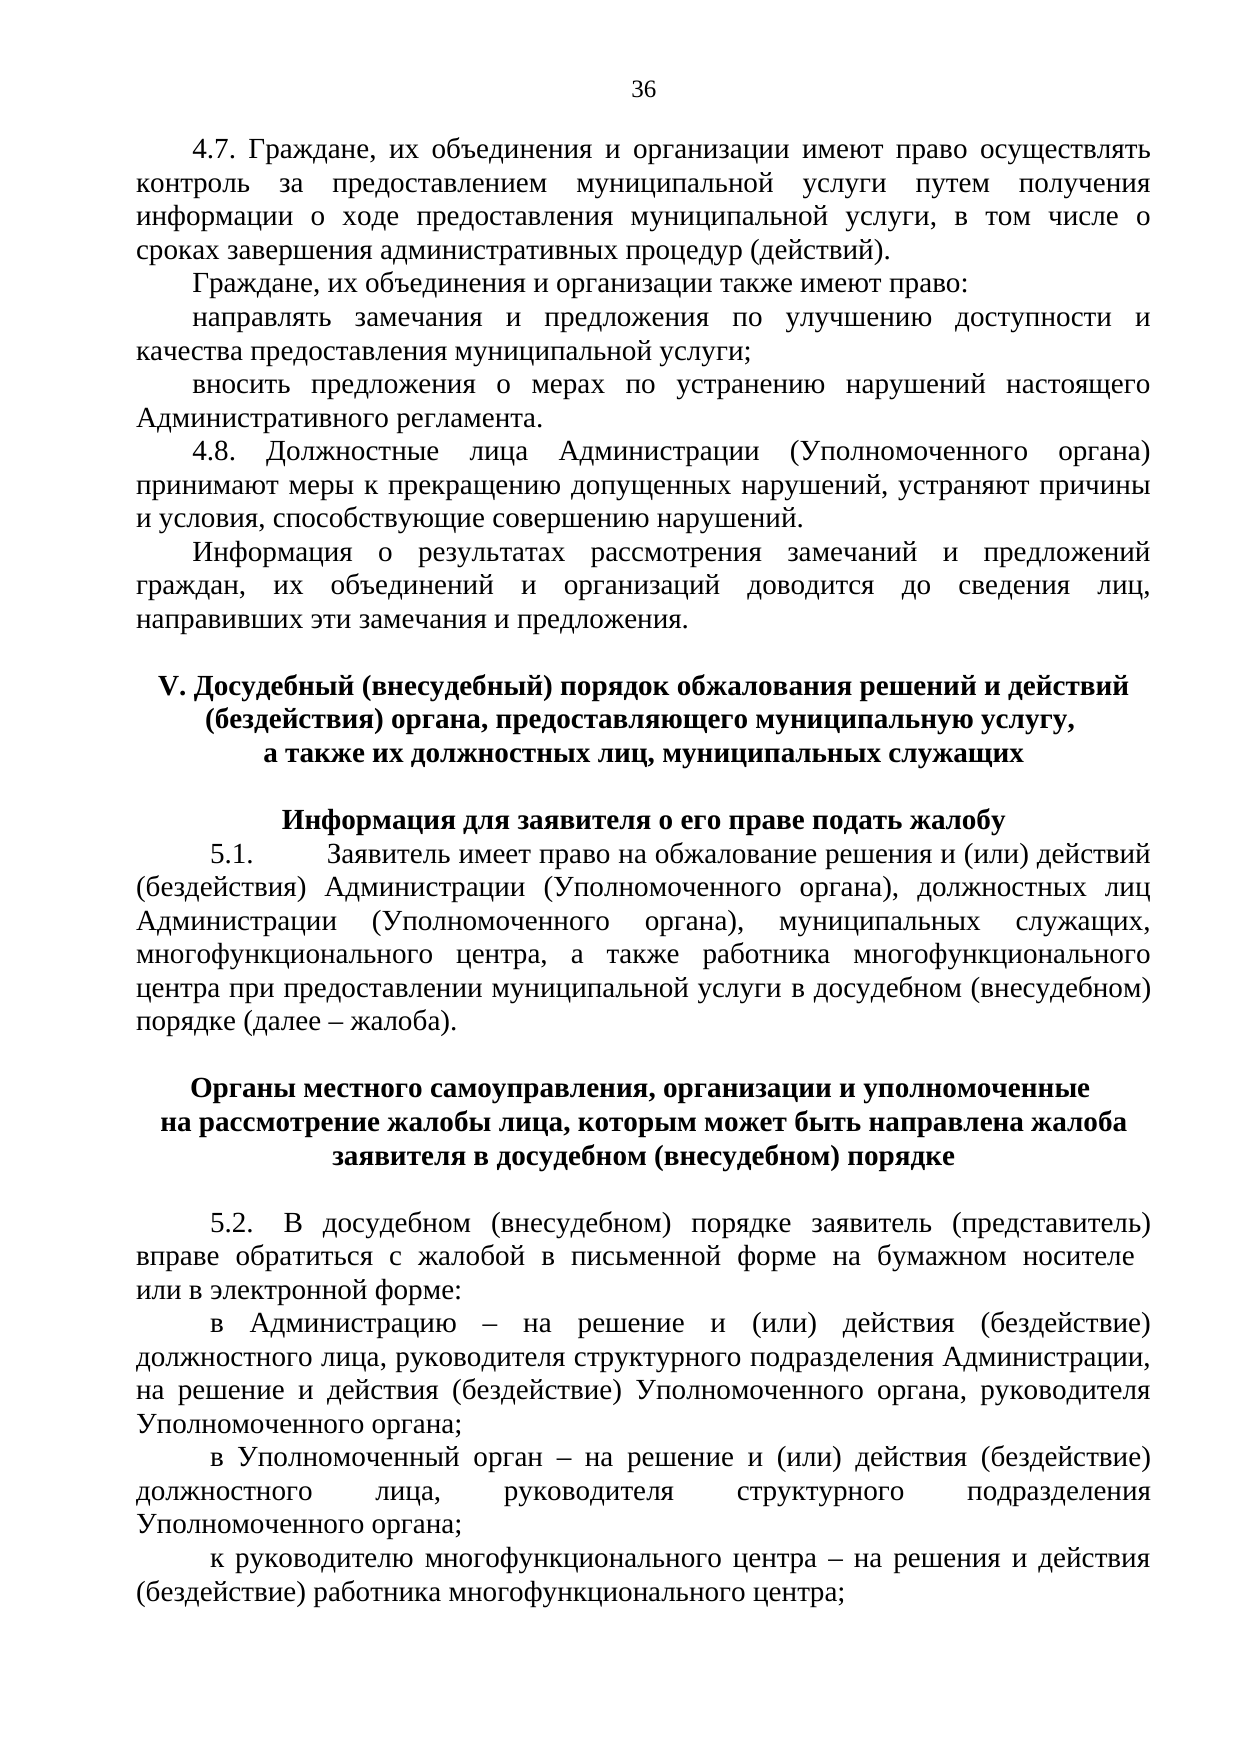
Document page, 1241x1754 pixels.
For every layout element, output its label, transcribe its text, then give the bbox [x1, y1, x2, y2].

list Заявитель имеет право на обжалование решения и (или) действий (бездействия) Администрации (Уполномоченного органа), должностных лиц Администрации (Уполномоченного органа), муниципальных служащих, многофункционального центра, а также работника многофункционального центра при предоставлении муниципальной услуги в досудебном (внесудебном) порядке (далее – жалоба). [136, 836, 1152, 1037]
text направлять замечания и предложения по улучшению доступности и качества предоставления муниципальной услуги; [136, 299, 1152, 366]
text вносить предложения о мерах по устранению нарушений настоящего Административного регламента. [136, 366, 1152, 433]
list В досудебном (внесудебном) порядке заявитель (представитель) вправе обратиться с жалобой в письменной форме на бумажном носителе или в электронной форме: [136, 1205, 1152, 1305]
text 4.7. Граждане, их объединения и организации имеют право осуществлять контроль за предоставлением муниципальной услуги путем получения информации о ходе предоставления муниципальной услуги, в том числе о сроках завершения административных процедур (действий). [136, 131, 1152, 266]
text в Администрацию – на решение и (или) действия (бездействие) должностного лица, руководителя структурного подразделения Администрации, на решение и действия (бездействие) Уполномоченного органа, руководителя Уполномоченного органа; [136, 1305, 1152, 1439]
text 4.8. Должностные лица Администрации (Уполномоченного органа) принимают меры к прекращению допущенных нарушений, устраняют причины и условия, способствующие совершению нарушений. [136, 433, 1152, 534]
text Информация для заявителя о его праве подать жалобу [136, 802, 1152, 836]
text Информация о результатах рассмотрения замечаний и предложений граждан, их объединений и организаций доводится до сведения лиц, направивших эти замечания и предложения. [136, 534, 1152, 634]
text Граждане, их объединения и организации также имеют право: [136, 266, 1152, 299]
text в Уполномоченный орган – на решение и (или) действия (бездействие) должностного лица, руководителя структурного подразделения Уполномоченного органа; [136, 1439, 1152, 1540]
text к руководителю многофункционального центра – на решения и действия (бездействие) работника многофункционального центра; [136, 1540, 1152, 1607]
text V. Досудебный (внесудебный) порядок обжалования решений и действий (бездействия) органа, предоставляющего муниципальную услугу, а также их должностных лиц, муниципальных служащих [136, 668, 1152, 769]
text Органы местного самоуправления, организации и уполномоченные на рассмотрение жалобы лица, которым может быть направлена жалоба заявителя в досудебном (внесудебном) порядке [136, 1071, 1152, 1171]
